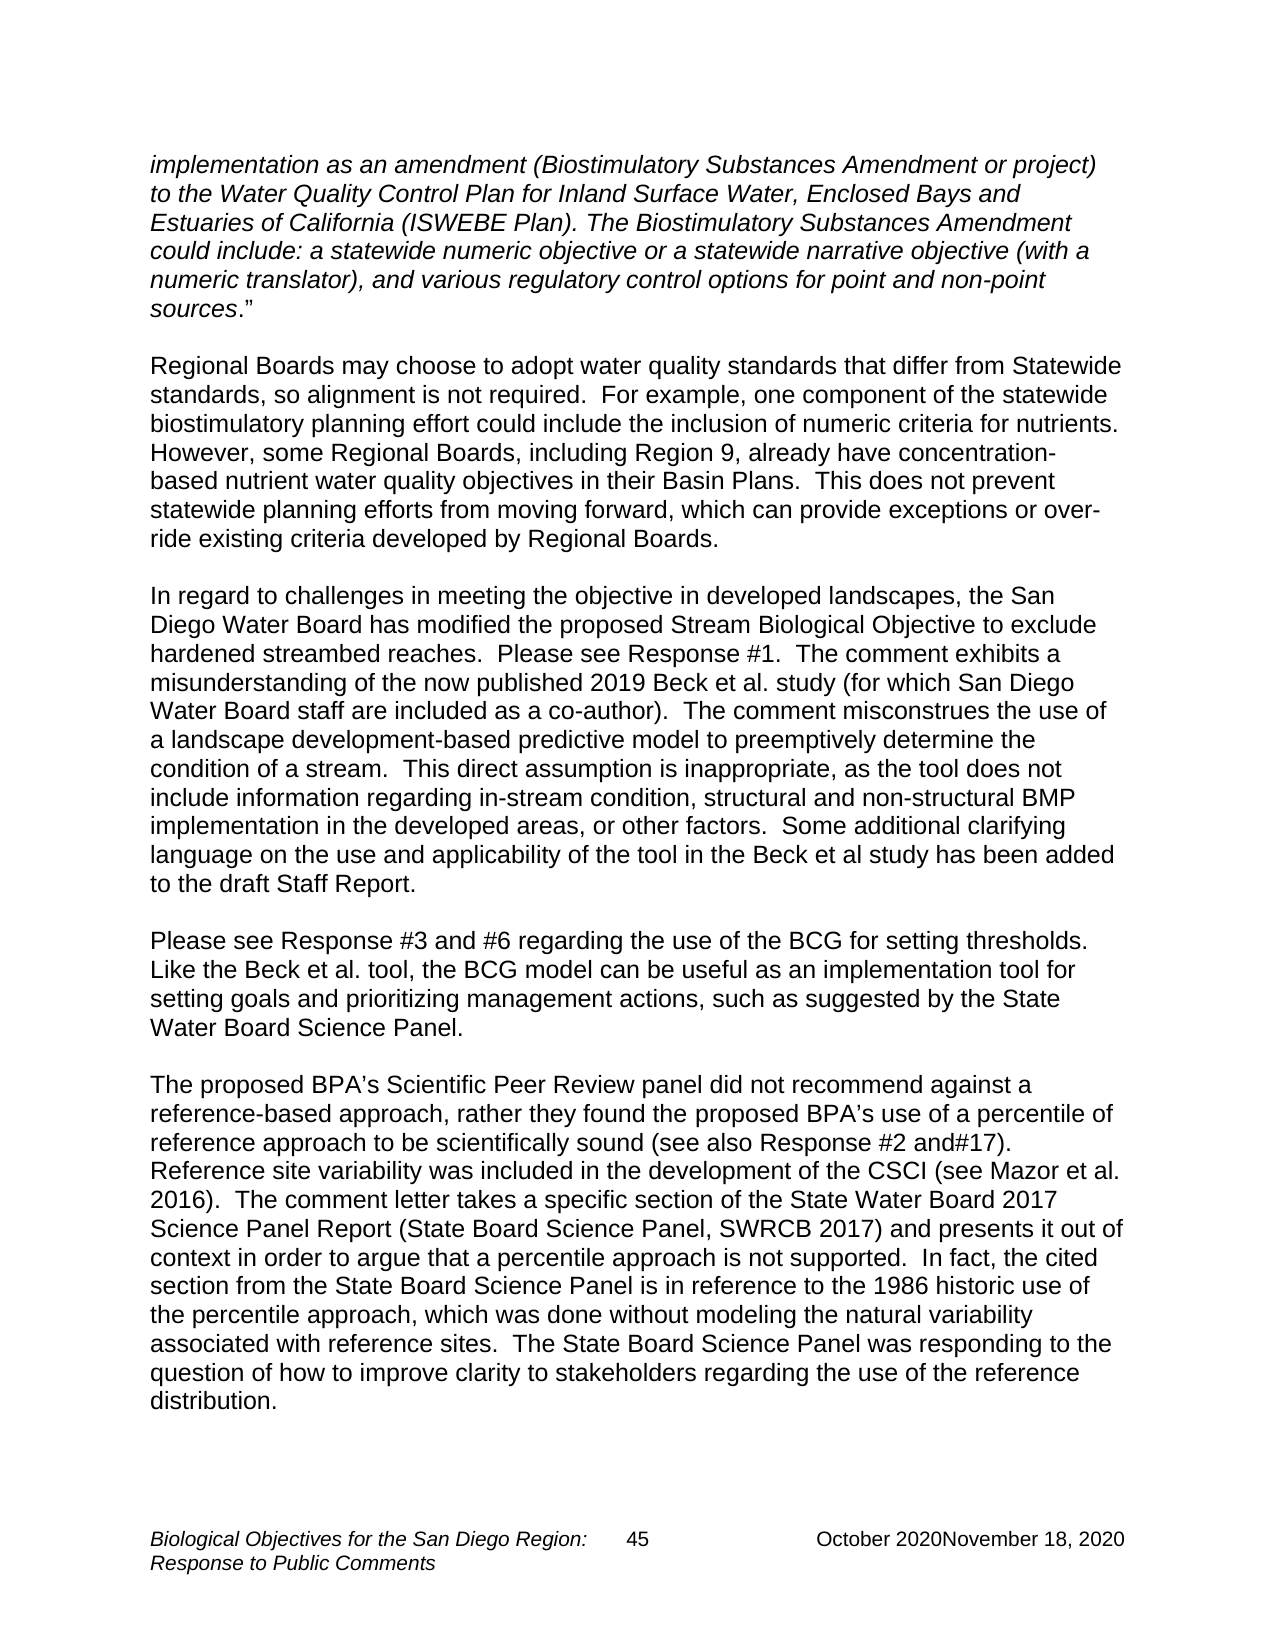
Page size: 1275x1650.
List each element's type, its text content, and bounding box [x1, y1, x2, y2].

text Please see Response #3 and #6 regarding the use of the BCG for setting thresholds. Like the Beck et al. tool, the BCG model can be useful as an implementation tool for setting goals and prioritizing management actions, such as suggested by the State Water Board Science Panel. [150, 926, 1125, 1041]
text The proposed BPA’s Scientific Peer Review panel did not recommend against a reference-based approach, rather they found the proposed BPA’s use of a percentile of reference approach to be scientifically sound (see also Response #2 and#17). Reference site variability was included in the development of the CSCI (see Mazor et al. 2016). The comment letter takes a specific section of the State Water Board 2017 Science Panel Report (State Board Science Panel, SWRCB 2017) and presents it out of context in order to argue that a percentile approach is not supported. In fact, the cited section from the State Board Science Panel is in reference to the 1986 historic use of the percentile approach, which was done without modeling the natural variability associated with reference sites. The State Board Science Panel was responding to the question of how to improve clarity to stakeholders regarding the use of the reference distribution. [150, 1070, 1125, 1415]
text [150, 150, 1125, 322]
text In regard to challenges in meeting the objective in developed landscapes, the San Diego Water Board has modified the proposed Stream Biological Objective to exclude hardened streambed reaches. Please see Response #1. The comment exhibits a misunderstanding of the now published 2019 Beck et al. study (for which San Diego Water Board staff are included as a co-author). The comment misconstrues the use of a landscape development-based predictive model to preemptively determine the condition of a stream. This direct assumption is inappropriate, as the tool does not include information regarding in-stream condition, structural and non-structural BMP implementation in the developed areas, or other factors. Some additional clarifying language on the use and applicability of the tool in the Beck et al study has been added to the draft Staff Report. [150, 581, 1125, 897]
text Regional Boards may choose to adopt water quality standards that differ from Statewide standards, so alignment is not required. For example, one component of the statewide biostimulatory planning effort could include the inclusion of numeric criteria for nutrients. However, some Regional Boards, including Region 9, already have concentration-based nutrient water quality objectives in their Basin Plans. This does not prevent statewide planning efforts from moving forward, which can provide exceptions or over-ride existing criteria developed by Regional Boards. [150, 351, 1125, 552]
